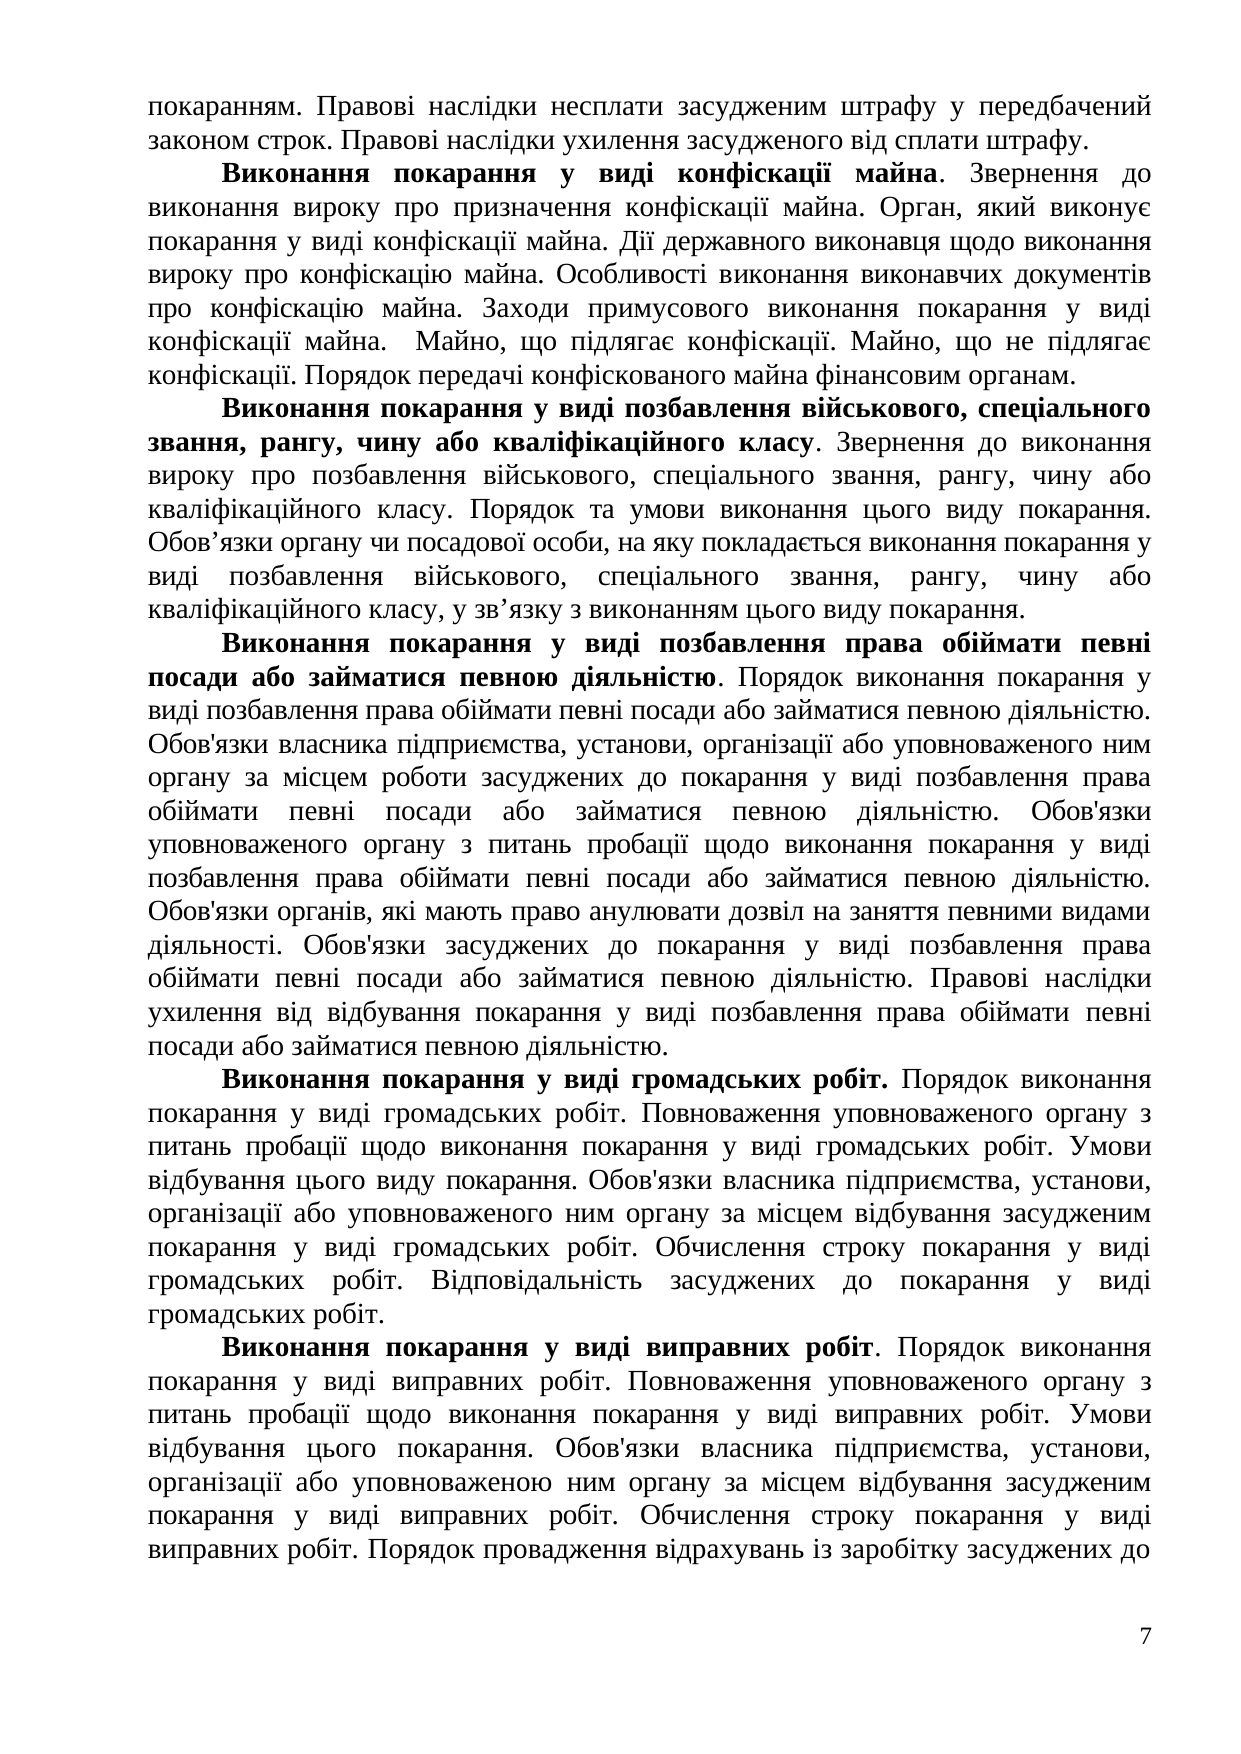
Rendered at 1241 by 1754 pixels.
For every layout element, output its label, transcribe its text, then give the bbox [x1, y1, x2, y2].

text Виконання покарання у виді позбавлення права обіймати певні посади або займатися певною діяльністю. Порядок виконання покарання у виді позбавлення права обіймати певні посади або займатися певною діяльністю. Обов'язки власника підприємства, установи, організації або уповноваженого ним органу за місцем роботи засуджених до покарання у виді позбавлення права обіймати певні посади або займатися певною діяльністю. Обов'язки уповноваженого органу з питань пробації щодо виконання покарання у виді позбавлення права обіймати певні посади або займатися певною діяльністю. Обов'язки органів, які мають право анулювати дозвіл на заняття певними видами діяльності. Обов'язки засуджених до покарання у виді позбавлення права обіймати певні посади або займатися певною діяльністю. Правові наслідки ухилення від відбування покарання у виді позбавлення права обіймати певні посади або займатися певною діяльністю. [148, 625, 1152, 1061]
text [148, 88, 1152, 156]
text Виконання покарання у виді громадських робіт. Порядок виконання покарання у виді громадських робіт. Повноваження уповноваженого органу з питань пробації щодо виконання покарання у виді громадських робіт. Умови відбування цього виду покарання. Обов'язки власника підприємства, установи, організації або уповноваженого ним органу за місцем відбування засудженим покарання у виді громадських робіт. Обчислення строку покарання у виді громадських робіт. Відповідальність засуджених до покарання у виді громадських робіт. [148, 1061, 1152, 1329]
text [148, 1329, 1152, 1564]
text Виконання покарання у виді позбавлення військового, спеціального звання, рангу, чину або кваліфікаційного класу. Звернення до виконання вироку про позбавлення військового, спеціального звання, рангу, чину або кваліфікаційного класу. Порядок та умови виконання цього виду покарання. Обов’язки органу чи посадової особи, на яку покладається виконання покарання у виді позбавлення військового, спеціального звання, рангу, чину або кваліфікаційного класу, у зв’язку з виконанням цього виду покарання. [148, 390, 1152, 625]
text Виконання покарання у виді конфіскації майна. Звернення до виконання вироку про призначення конфіскації майна. Орган, який виконує покарання у виді конфіскації майна. Дії державного виконавця щодо виконання вироку про конфіскацію майна. Особливості виконання виконавчих документів про конфіскацію майна. Заходи примусового виконання покарання у виді конфіскації майна. Майно, що підлягає конфіскації. Майно, що не підлягає конфіскації. Порядок передачі конфіскованого майна фінансовим органам. [148, 156, 1152, 390]
